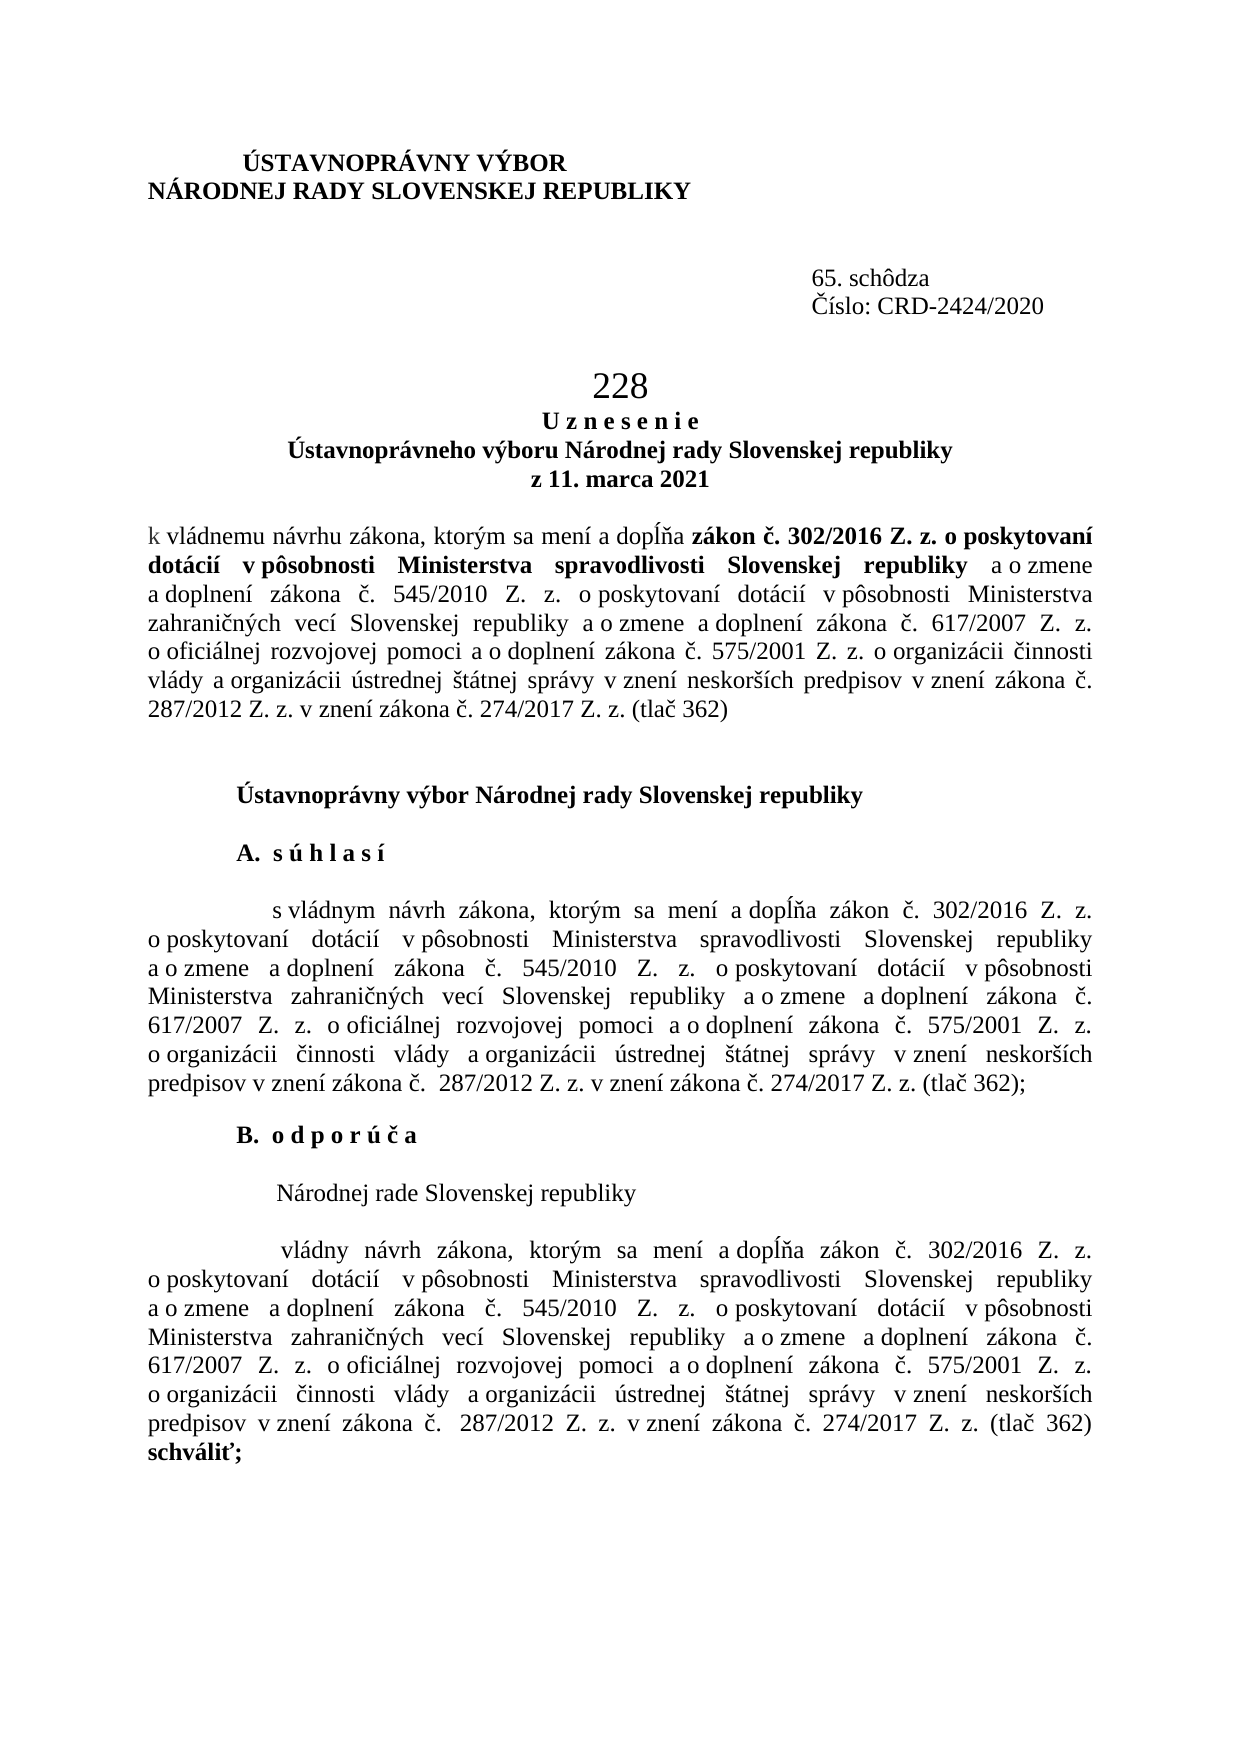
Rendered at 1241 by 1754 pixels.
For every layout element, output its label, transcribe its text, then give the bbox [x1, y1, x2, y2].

text Ústavnoprávny výbor Národnej rady Slovenskej republiky [148, 780, 1093, 809]
text s vládnym návrh zákona, ktorým sa mení a dopĺňa zákon č. 302/2016 Z. z. o poskytovaní dotácií v pôsobnosti Ministerstva spravodlivosti Slovenskej republiky a o zmene a doplnení zákona č. 545/2010 Z. z. o poskytovaní dotácií v pôsobnosti Ministerstva zahraničných vecí Slovenskej republiky a o zmene a doplnení zákona č. 617/2007 Z. z. o oficiálnej rozvojovej pomoci a o doplnení zákona č. 575/2001 Z. z. o organizácii činnosti vlády a organizácii ústrednej štátnej správy v znení neskorších predpisov v znení zákona č. 287/2012 Z. z. v znení zákona č. 274/2017 Z. z. (tlač 362); [148, 895, 1093, 1096]
text z 11. marca 2021 [148, 464, 1093, 493]
text Číslo: CRD-2424/2020 [729, 291, 1093, 320]
text B. o d p o r ú č a [148, 1120, 1093, 1149]
text vládny návrh zákona, ktorým sa mení a dopĺňa zákon č. 302/2016 Z. z. o poskytovaní dotácií v pôsobnosti Ministerstva spravodlivosti Slovenskej republiky a o zmene a doplnení zákona č. 545/2010 Z. z. o poskytovaní dotácií v pôsobnosti Ministerstva zahraničných vecí Slovenskej republiky a o zmene a doplnení zákona č. 617/2007 Z. z. o oficiálnej rozvojovej pomoci a o doplnení zákona č. 575/2001 Z. z. o organizácii činnosti vlády a organizácii ústrednej štátnej správy v znení neskorších predpisov v znení zákona č. 287/2012 Z. z. v znení zákona č. 274/2017 Z. z. (tlač 362) schváliť; [148, 1235, 1093, 1465]
text NÁRODNEJ RADY SLOVENSKEJ REPUBLIKY [148, 176, 1093, 205]
text U z n e s e n i e [148, 406, 1093, 435]
text Národnej rade Slovenskej republiky [148, 1178, 1093, 1207]
text k vládnemu návrhu zákona, ktorým sa mení a dopĺňa zákon č. 302/2016 Z. z. o poskytovaní dotácií v pôsobnosti Ministerstva spravodlivosti Slovenskej republiky a o zmene a doplnení zákona č. 545/2010 Z. z. o poskytovaní dotácií v pôsobnosti Ministerstva zahraničných vecí Slovenskej republiky a o zmene a doplnení zákona č. 617/2007 Z. z. o oficiálnej rozvojovej pomoci a o doplnení zákona č. 575/2001 Z. z. o organizácii činnosti vlády a organizácii ústrednej štátnej správy v znení neskorších predpisov v znení zákona č. 287/2012 Z. z. v znení zákona č. 274/2017 Z. z. (tlač 362) [148, 521, 1093, 723]
text Ústavnoprávneho výboru Národnej rady Slovenskej republiky [148, 435, 1093, 464]
text 228 [148, 363, 1093, 406]
subtitle ÚSTAVNOPRÁVNY VÝBOR [236, 148, 1093, 176]
text A. s ú h l a s í [148, 838, 1093, 866]
text 65. schôdza [148, 263, 1093, 291]
